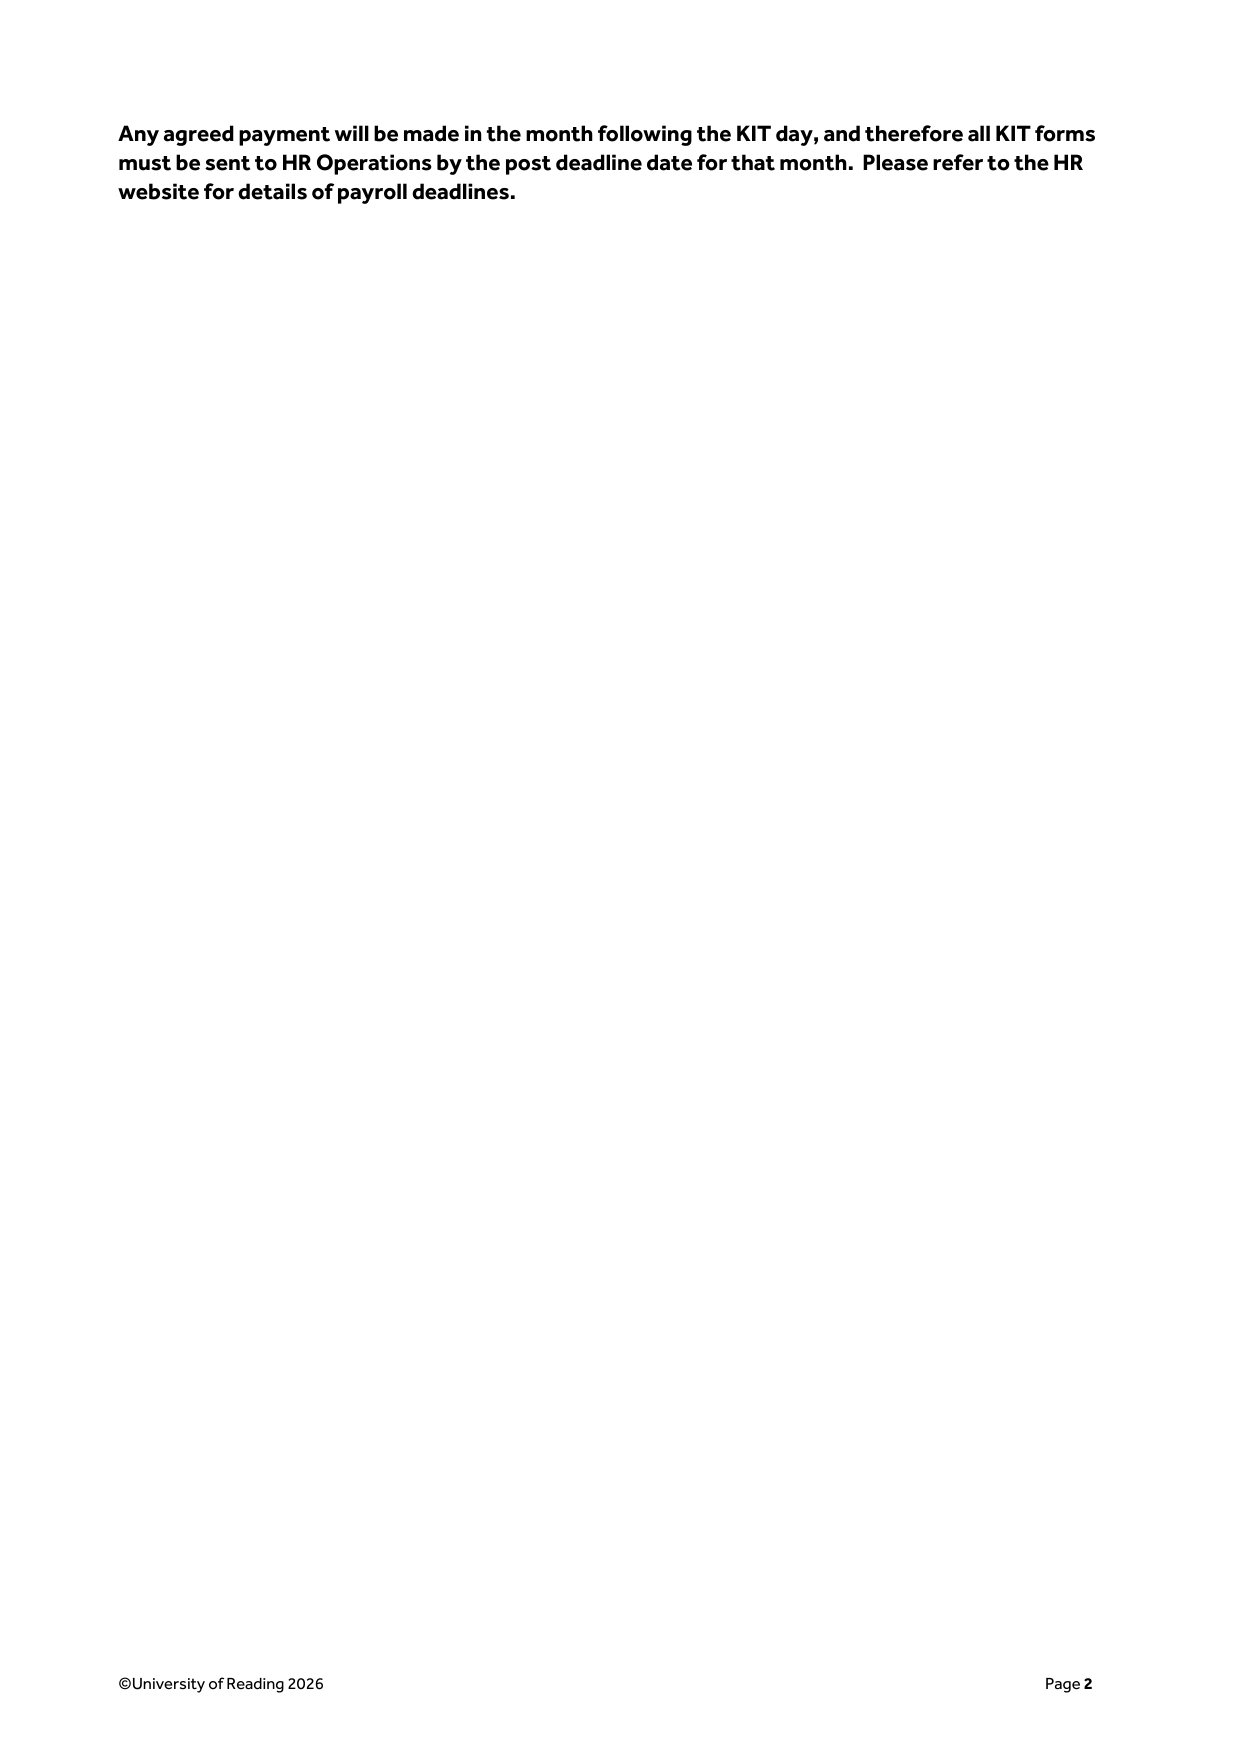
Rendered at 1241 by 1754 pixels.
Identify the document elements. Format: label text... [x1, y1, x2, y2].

subtitle Any agreed payment will be made in the month following the KIT day, and therefore all KIT forms must be sent to HR Operations by the post deadline date for that month. Please refer to the HR website for details of payroll deadlines. [118, 118, 1122, 206]
